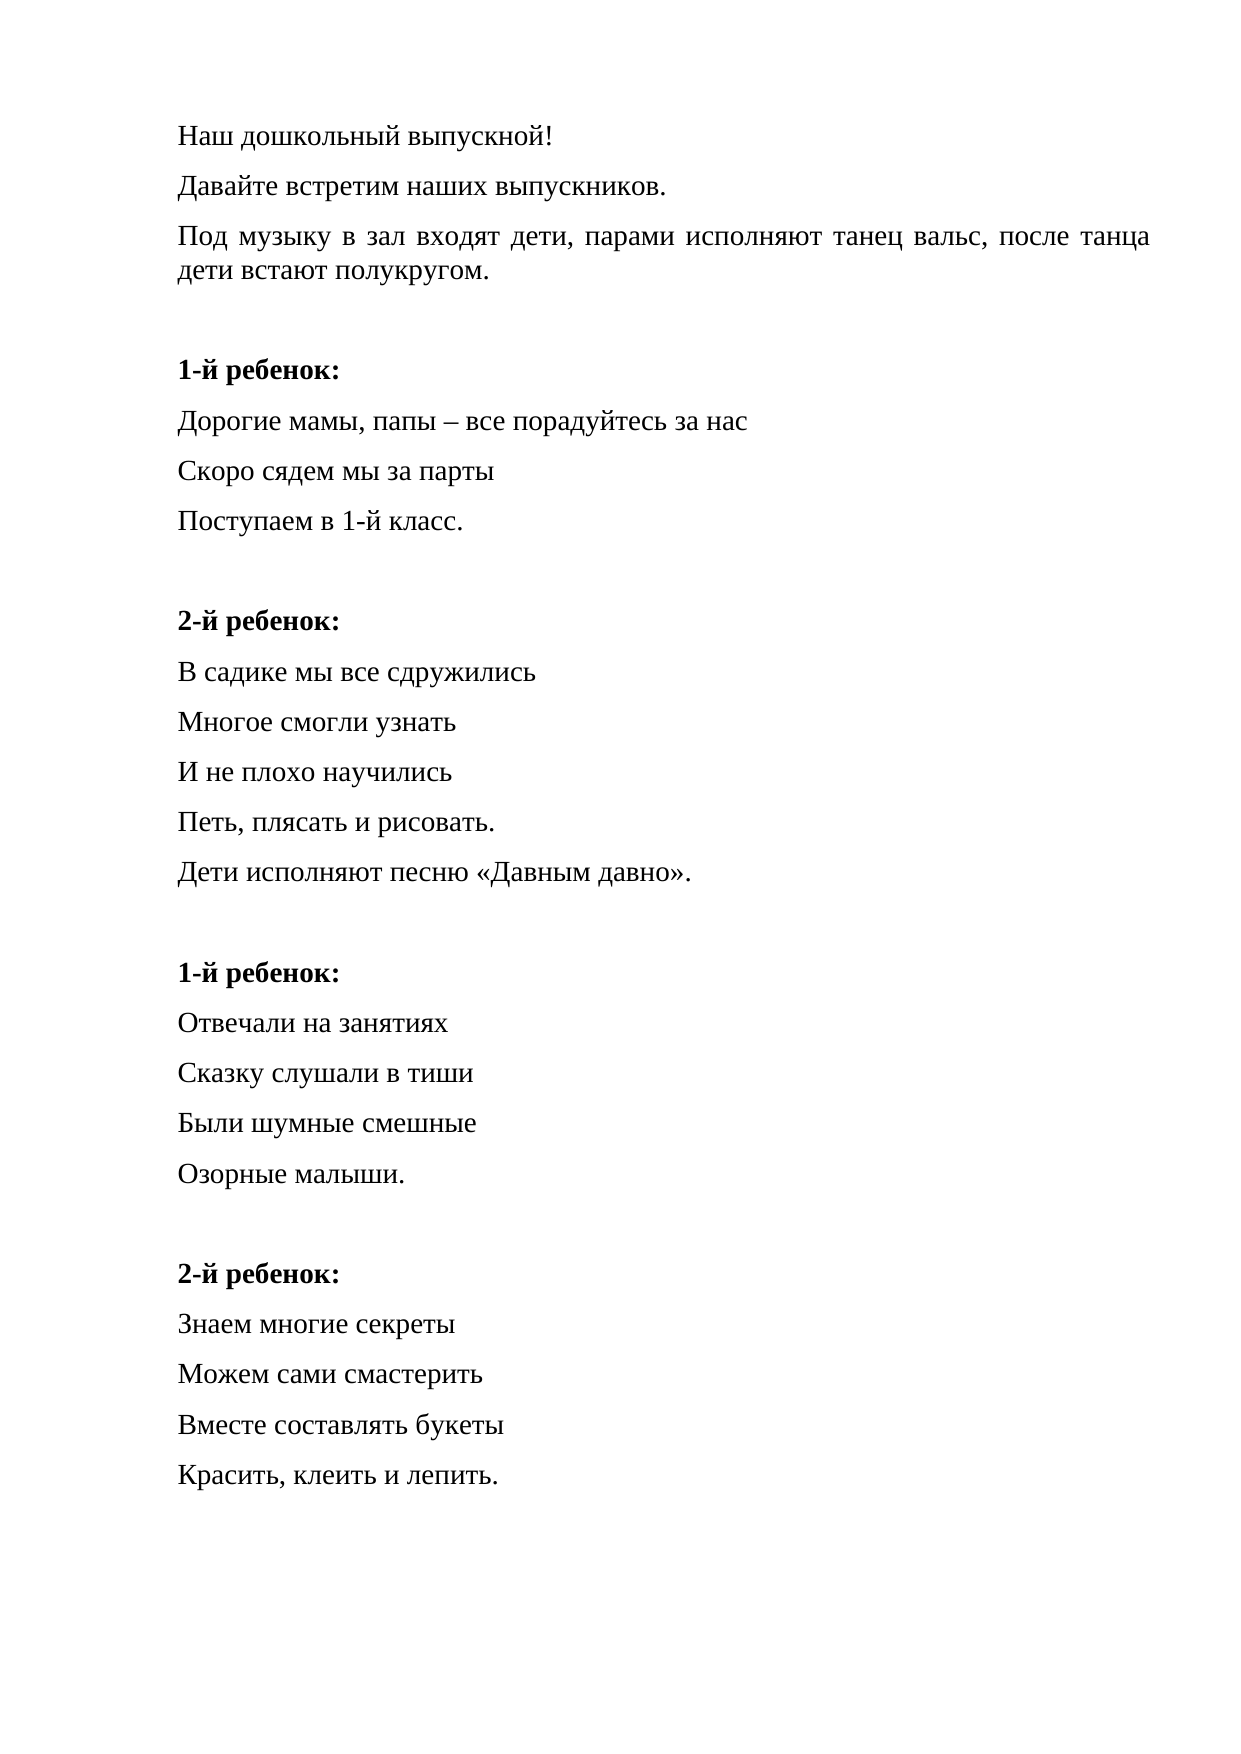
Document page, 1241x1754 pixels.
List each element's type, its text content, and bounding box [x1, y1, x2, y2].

text Отвечали на занятиях [177, 1005, 1152, 1039]
text Давайте встретим наших выпускников. [177, 168, 1152, 202]
text Дети исполняют песню «Давным давно». [177, 854, 1152, 888]
text Дорогие мамы, папы – все порадуйтесь за нас [177, 403, 1152, 436]
text 2-й ребенок: [177, 1256, 1152, 1290]
text Наш дошкольный выпускной! [177, 118, 1152, 152]
text Красить, клеить и лепить. [177, 1457, 1152, 1491]
text Петь, плясать и рисовать. [177, 804, 1152, 838]
text Вместе составлять букеты [177, 1407, 1152, 1440]
text 2-й ребенок: [177, 603, 1152, 637]
text Под музыку в зал входят дети, парами исполняют танец вальс, после танца дети встают полукругом. [177, 218, 1152, 286]
text Поступаем в 1-й класс. [177, 503, 1152, 537]
text 1-й ребенок: [177, 352, 1152, 386]
text Знаем многие секреты [177, 1306, 1152, 1340]
text Сказку слушали в тиши [177, 1055, 1152, 1089]
text 1-й ребенок: [177, 955, 1152, 988]
text Были шумные смешные [177, 1106, 1152, 1139]
text В садике мы все сдружились [177, 654, 1152, 687]
text Озорные малыши. [177, 1156, 1152, 1189]
text Можем сами смастерить [177, 1357, 1152, 1390]
text И не плохо научились [177, 754, 1152, 788]
text Многое смогли узнать [177, 704, 1152, 737]
text Скоро сядем мы за парты [177, 453, 1152, 486]
